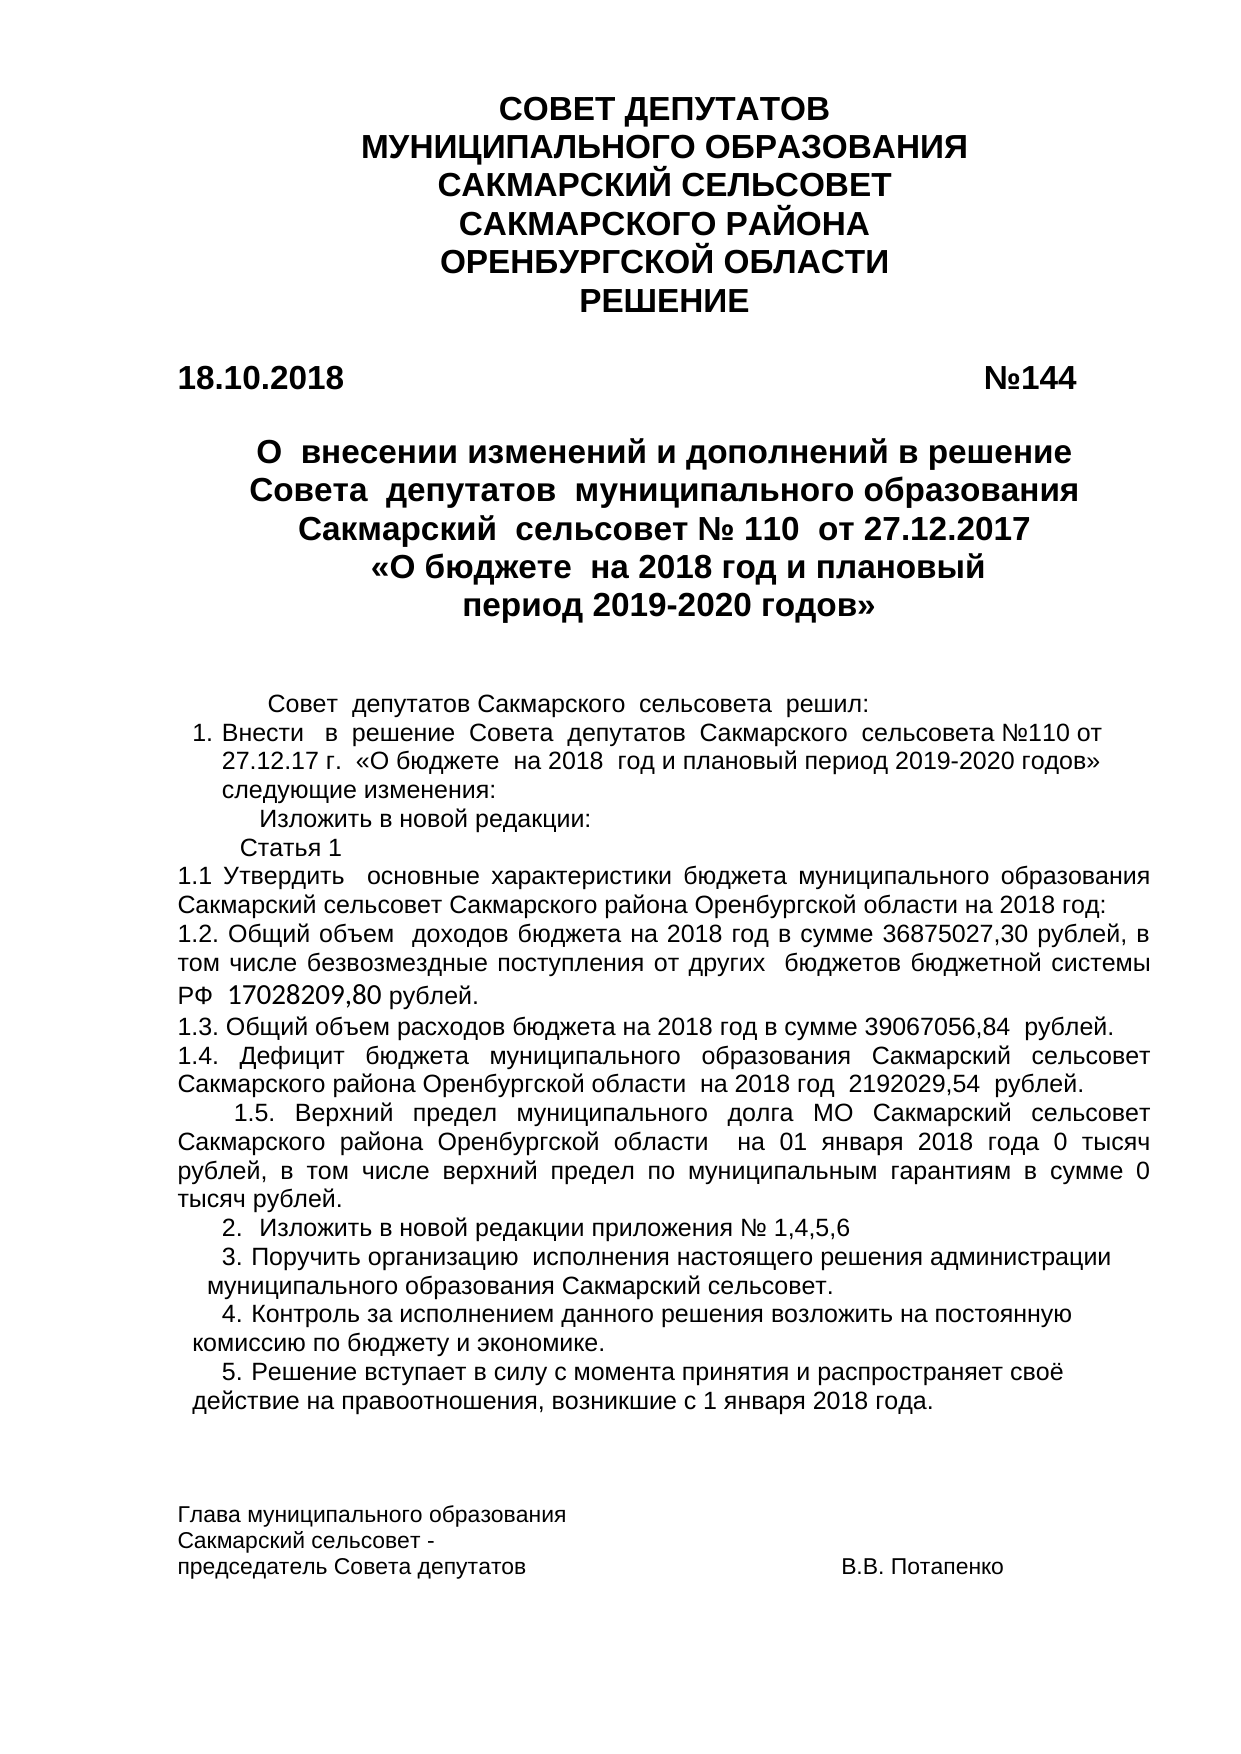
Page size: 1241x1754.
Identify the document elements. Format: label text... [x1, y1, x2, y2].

text МУНИЦИПАЛЬНОГО ОБРАЗОВАНИЯ [177, 127, 1152, 166]
text ОРЕНБУРГСКОЙ ОБЛАСТИ [177, 242, 1152, 281]
text РЕШЕНИЕ [177, 281, 1152, 319]
list 1.1 Утвердить основные характеристики бюджета муниципального образования Сакмарский сельсовет Сакмарского района Оренбургской области на 2018 год: [177, 861, 1152, 919]
list Внести в решение Совета депутатов Сакмарского сельсовета №110 от 27.12.17 г. «О бюджете на 2018 год и плановый период 2019-2020 годов» следующие изменения: [192, 717, 1152, 804]
text 1.3. Общий объем расходов бюджета на 2018 год в сумме 39067056,84 рублей. [177, 1012, 1152, 1041]
text Совет депутатов Сакмарского сельсовета решил: [177, 689, 1152, 717]
list Статья 1 [177, 832, 1152, 861]
text САКМАРСКОГО РАЙОНА [177, 204, 1152, 242]
text 1.5. Верхний предел муниципального долга МО Сакмарский сельсовет Сакмарского района Оренбургской области на 01 января 2018 года 0 тысяч рублей, в том числе верхний предел по муниципальным гарантиям в сумме 0 тысяч рублей. [177, 1098, 1152, 1213]
text 18.10.2018 №144 [177, 358, 1152, 396]
text О внесении изменений и дополнений в решение [177, 432, 1152, 470]
text 1.4. Дефицит бюджета муниципального образования Сакмарский сельсовет Сакмарского района Оренбургской области на 2018 год 2192029,54 рублей. [177, 1041, 1152, 1098]
list Решение вступает в силу с момента принятия и распространяет своё действие на правоотношения, возникшие с 1 января 2018 года. [192, 1357, 1152, 1414]
text «О бюджете на 2018 год и плановый [177, 547, 1152, 586]
text САКМАРСКИЙ СЕЛЬСОВЕТ [177, 166, 1152, 204]
list Контроль за исполнением данного решения возложить на постоянную комиссию по бюджету и экономике. [192, 1299, 1152, 1357]
list Изложить в новой редакции приложения № 1,4,5,6 [222, 1213, 1152, 1242]
list Поручить организацию исполнения настоящего решения администрации муниципального образования Сакмарский сельсовет. [207, 1242, 1152, 1299]
text Совета депутатов муниципального образования Сакмарский сельсовет № 110 от 27.12.2017 [177, 470, 1152, 547]
text председатель Совета депутатов В.В. Потапенко [177, 1553, 1152, 1580]
list 1.2. Общий объем доходов бюджета на 2018 год в сумме 36875027,30 рублей, в том числе безвозмездные поступления от других бюджетов бюджетной системы РФ 17028209,80 рублей. [177, 919, 1152, 1012]
text Глава муниципального образования [177, 1501, 1152, 1527]
text период 2019-2020 годов» [177, 586, 1152, 624]
text Сакмарский сельсовет - [177, 1527, 1152, 1553]
text СОВЕТ ДЕПУТАТОВ [177, 89, 1152, 127]
list Изложить в новой редакции: [259, 804, 1152, 832]
